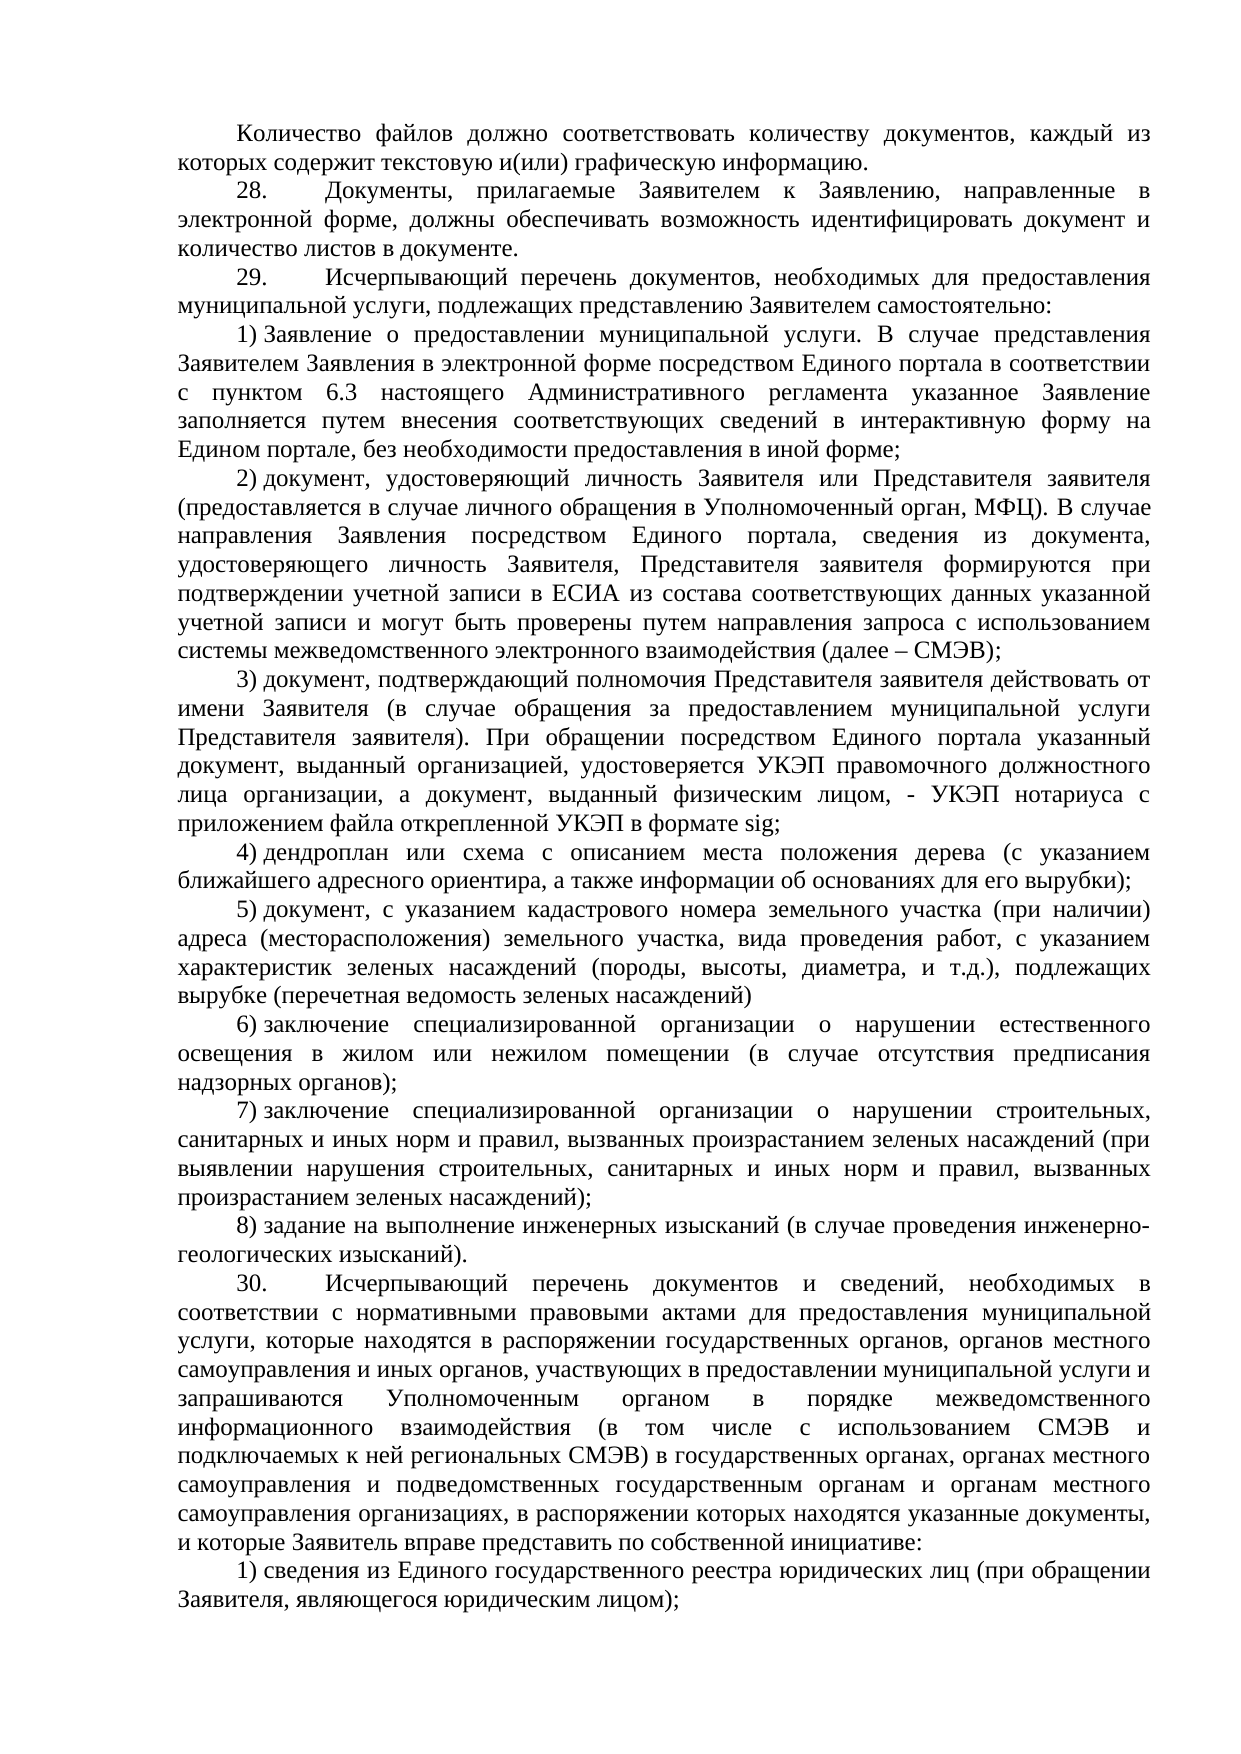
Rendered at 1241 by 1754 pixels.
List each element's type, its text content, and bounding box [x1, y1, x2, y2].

text 5) документ, с указанием кадастрового номера земельного участка (при наличии) адреса (месторасположения) земельного участка, вида проведения работ, с указанием характеристик зеленых насаждений (породы, высоты, диаметра, и т.д.), подлежащих вырубке (перечетная ведомость зеленых насаждений) [177, 894, 1151, 1009]
list 28. Документы, прилагаемые Заявителем к Заявлению, направленные в электронной форме, должны обеспечивать возможность идентифицировать документ и количество листов в документе. [177, 176, 1151, 262]
text 1) Заявление о предоставлении муниципальной услуги. В случае представления Заявителем Заявления в электронной форме посредством Единого портала в соответствии с пунктом 6.3 настоящего Административного регламента указанное Заявление заполняется путем внесения соответствующих сведений в интерактивную форму на Едином портале, без необходимости предоставления в иной форме; [177, 319, 1151, 463]
text 3) документ, подтверждающий полномочия Представителя заявителя действовать от имени Заявителя (в случае обращения за предоставлением муниципальной услуги Представителя заявителя). При обращении посредством Единого портала указанный документ, выданный организацией, удостоверяется УКЭП правомочного должностного лица организации, а документ, выданный физическим лицом, - УКЭП нотариуса с приложением файла открепленной УКЭП в формате sig; [177, 664, 1151, 837]
text 2) документ, удостоверяющий личность Заявителя или Представителя заявителя (предоставляется в случае личного обращения в Уполномоченный орган, МФЦ). В случае направления Заявления посредством Единого портала, сведения из документа, удостоверяющего личность Заявителя, Представителя заявителя формируются при подтверждении учетной записи в ЕСИА из состава соответствующих данных указанной учетной записи и могут быть проверены путем направления запроса с использованием системы межведомственного электронного взаимодействия (далее – СМЭВ); [177, 463, 1151, 664]
text 1) сведения из Единого государственного реестра юридических лиц (при обращении Заявителя, являющегося юридическим лицом); [177, 1556, 1151, 1613]
list 29. Исчерпывающий перечень документов, необходимых для предоставления муниципальной услуги, подлежащих представлению Заявителем самостоятельно: [177, 262, 1151, 319]
list 8) задание на выполнение инженерных изысканий (в случае проведения инженерно-геологических изысканий). [177, 1211, 1151, 1268]
text 4) дендроплан или схема с описанием места положения дерева (с указанием ближайшего адресного ориентира, а также информации об основаниях для его вырубки); [177, 837, 1151, 894]
text 30. Исчерпывающий перечень документов и сведений, необходимых в соответствии с нормативными правовыми актами для предоставления муниципальной услуги, которые находятся в распоряжении государственных органов, органов местного самоуправления и иных органов, участвующих в предоставлении муниципальной услуги и запрашиваются Уполномоченным органом в порядке межведомственного информационного взаимодействия (в том числе с использованием СМЭВ и подключаемых к ней региональных СМЭВ) в государственных органах, органах местного самоуправления и подведомственных государственным органам и органам местного самоуправления организациях, в распоряжении которых находятся указанные документы, и которые Заявитель вправе представить по собственной инициативе: [177, 1268, 1151, 1556]
text Количество файлов должно соответствовать количеству документов, каждый из которых содержит текстовую и(или) графическую информацию. [177, 118, 1151, 176]
text 6) заключение специализированной организации о нарушении естественного освещения в жилом или нежилом помещении (в случае отсутствия предписания надзорных органов); [177, 1009, 1151, 1096]
text 7) заключение специализированной организации о нарушении строительных, санитарных и иных норм и правил, вызванных произрастанием зеленых насаждений (при выявлении нарушения строительных, санитарных и иных норм и правил, вызванных произрастанием зеленых насаждений); [177, 1096, 1151, 1211]
